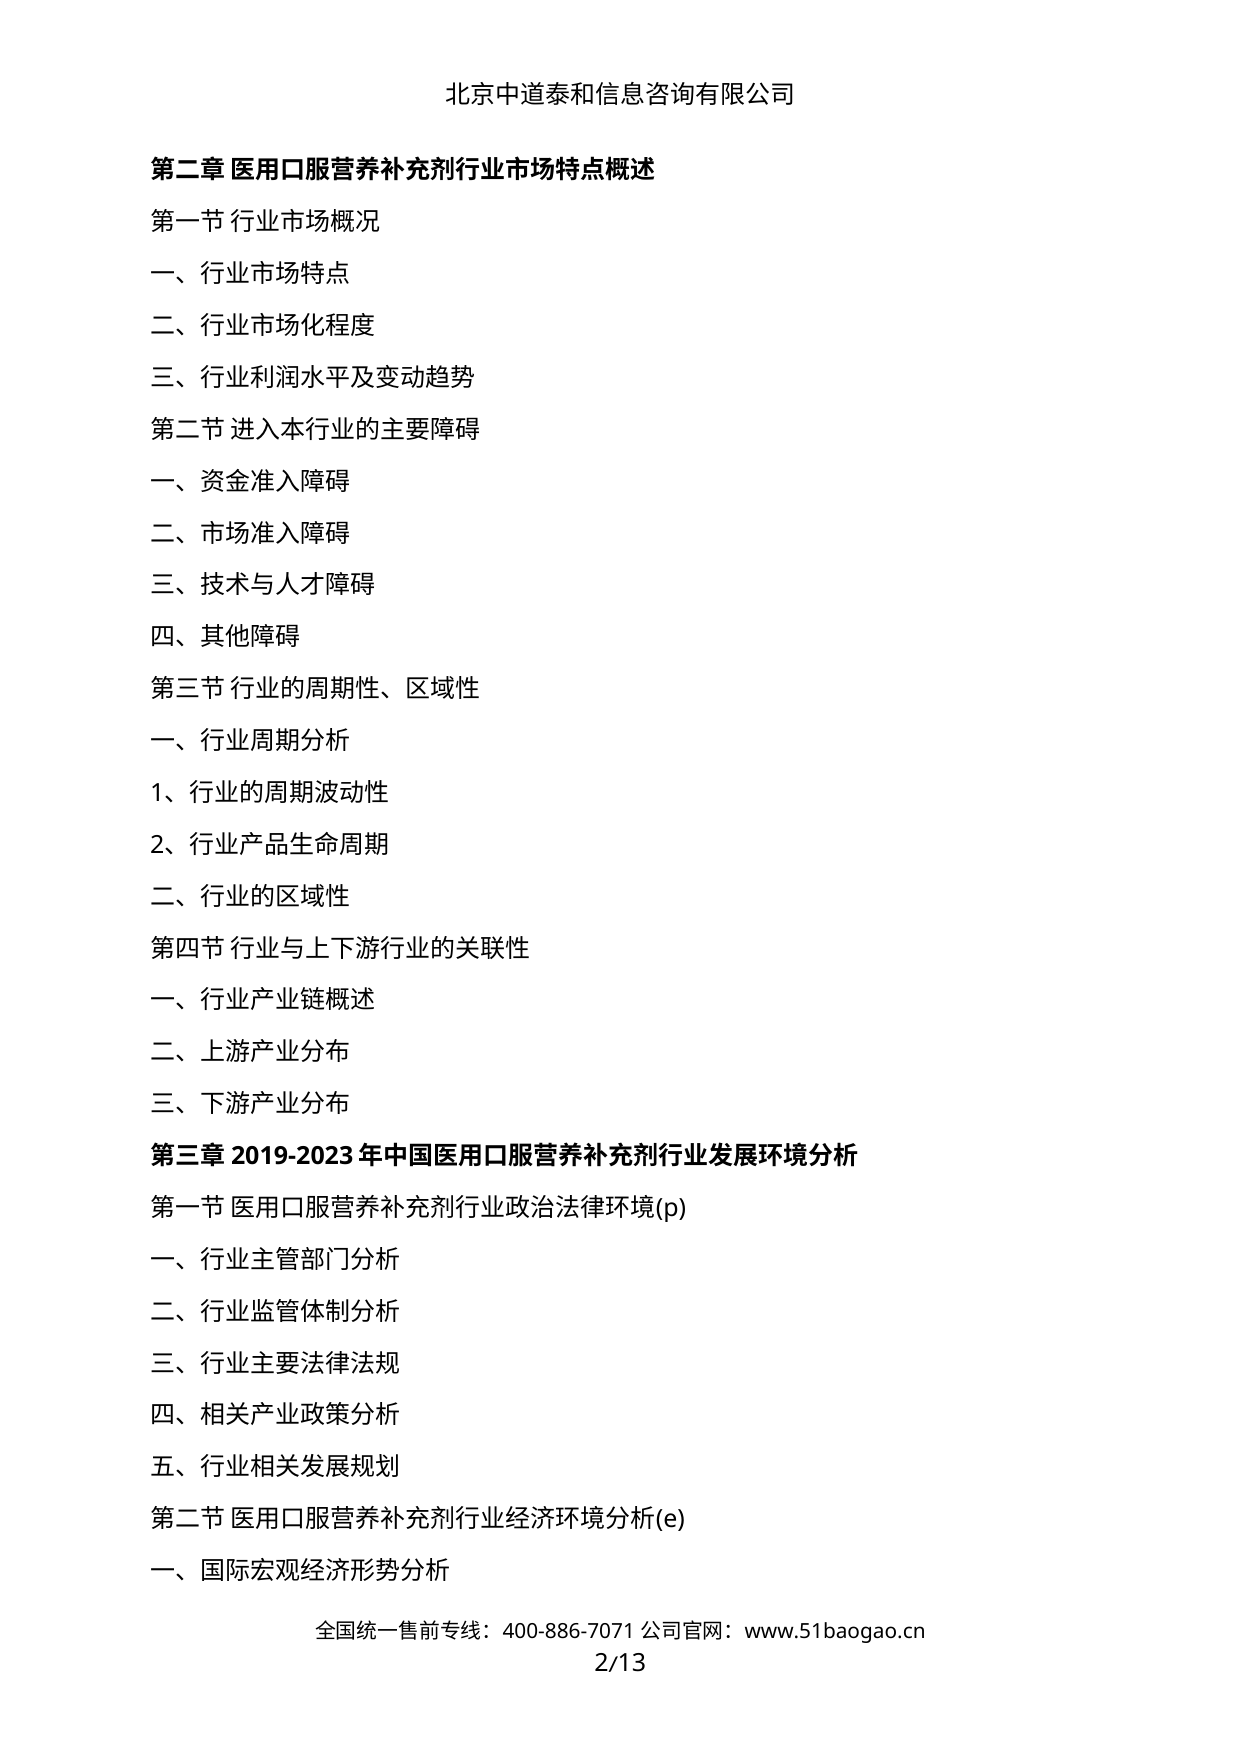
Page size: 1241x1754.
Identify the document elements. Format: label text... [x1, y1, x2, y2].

text 1、行业的周期波动性 [150, 772, 1090, 809]
text 二、行业市场化程度 [150, 306, 1090, 342]
text 四、相关产业政策分析 [150, 1395, 1090, 1431]
text 第三节 行业的周期性、区域性 [150, 669, 1090, 705]
text 五、行业相关发展规划 [150, 1447, 1090, 1483]
text 第二节 医用口服营养补充剂行业经济环境分析(e) [150, 1499, 1090, 1535]
text 一、行业产业链概述 [150, 980, 1090, 1016]
text 第三章 2019-2023年中国医用口服营养补充剂行业发展环境分析 [150, 1136, 1090, 1172]
text 2、行业产品生命周期 [150, 824, 1090, 861]
text 二、行业的区域性 [150, 876, 1090, 912]
text 一、行业主管部门分析 [150, 1239, 1090, 1276]
text 第二章 医用口服营养补充剂行业市场特点概述 [150, 150, 1090, 186]
text 四、其他障碍 [150, 617, 1090, 653]
text 一、行业周期分析 [150, 721, 1090, 757]
text 二、市场准入障碍 [150, 513, 1090, 549]
text 一、国际宏观经济形势分析 [150, 1551, 1090, 1587]
text 三、下游产业分布 [150, 1084, 1090, 1120]
text 三、行业利润水平及变动趋势 [150, 357, 1090, 394]
text 第一节 行业市场概况 [150, 202, 1090, 238]
text 一、资金准入障碍 [150, 461, 1090, 497]
text 第四节 行业与上下游行业的关联性 [150, 928, 1090, 964]
text 第一节 医用口服营养补充剂行业政治法律环境(p) [150, 1187, 1090, 1224]
text 三、行业主要法律法规 [150, 1343, 1090, 1379]
text 一、行业市场特点 [150, 254, 1090, 290]
text 二、行业监管体制分析 [150, 1291, 1090, 1327]
text 第二节 进入本行业的主要障碍 [150, 409, 1090, 446]
text 三、技术与人才障碍 [150, 565, 1090, 601]
text 二、上游产业分布 [150, 1032, 1090, 1068]
